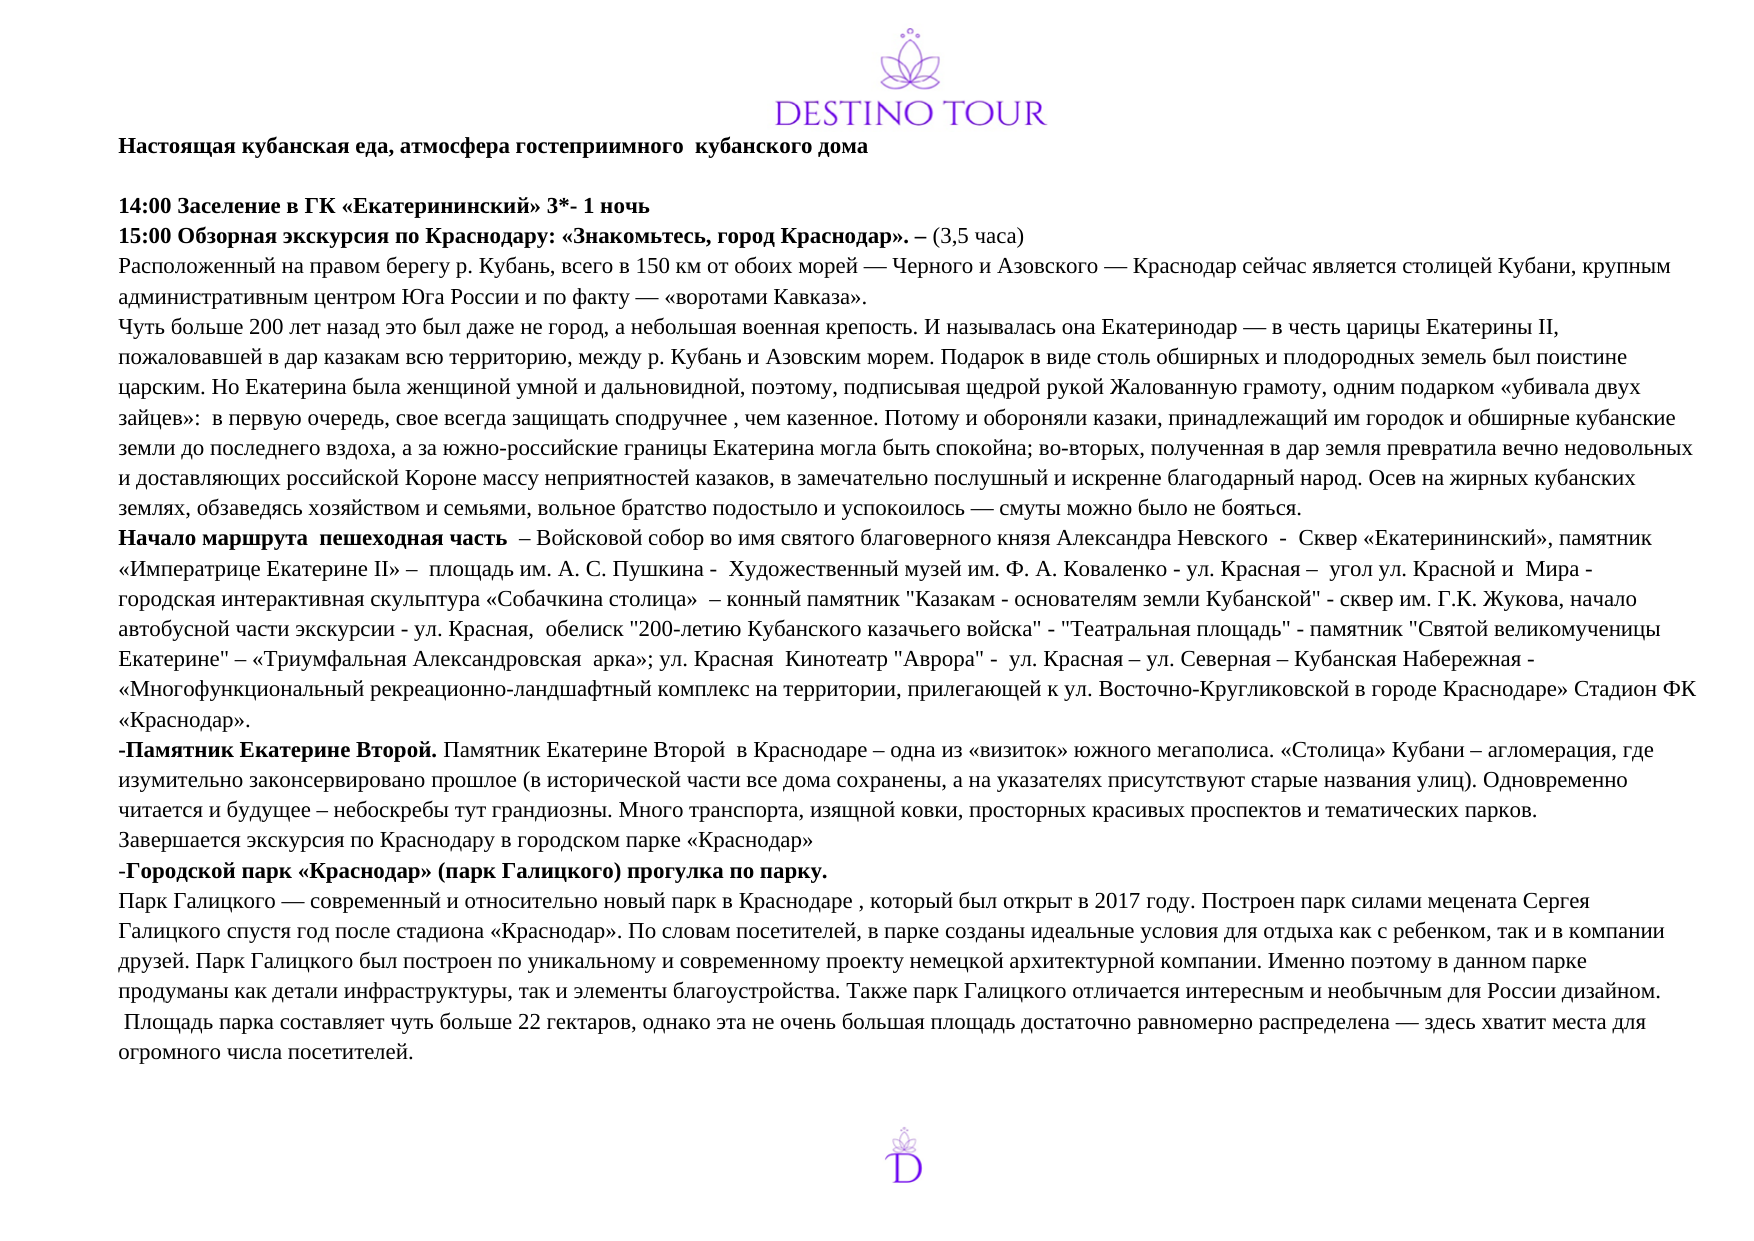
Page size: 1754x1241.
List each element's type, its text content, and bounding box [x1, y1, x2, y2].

text Настоящая кубанская еда, атмосфера гостеприимного кубанского дома [118, 132, 1698, 158]
text 15:00 Обзорная экскурсия по Краснодару: «Знакомьтесь, город Краснодар». – (3,5 часа) [118, 222, 1698, 249]
text -Городской парк «Краснодар» (парк Галицкого) прогулка по парку. [118, 857, 1698, 883]
text Начало маршрута пешеходная часть – Войсковой собор во имя святого благоверного князя Александра Невского - Сквер «Екатерининский», памятник «Императрице Екатерине II» – площадь им. А. С. Пушкина - Художественный музей им. Ф. А. Коваленко - ул. Красная – угол ул. Красной и Мира - городская интерактивная скульптура «Собачкина столица» – конный памятник "Казакам - основателям земли Кубанской" - сквер им. Г.К. Жукова, начало автобусной части экскурсии - ул. Красная, обелиск "200-летию Кубанского казачьего войска" - "Театральная площадь" - памятник "Святой великомученицы Екатерине" – «Триумфальная Александровская арка»; ул. Красная Кинотеатр "Аврора" - ул. Красная – ул. Северная – Кубанская Набережная - «Многофункциональный рекреационно-ландшафтный комплекс на территории, прилегающей к ул. Восточно-Кругликовской в городе Краснодаре» Стадион ФК «Краснодар». [118, 524, 1698, 732]
text Парк Галицкого — современный и относительно новый парк в Краснодаре , который был открыт в 2017 году. Построен парк силами мецената Сергея Галицкого спустя год после стадиона «Краснодар». По словам посетителей, в парке созданы идеальные условия для отдыха как с ребенком, так и в компании друзей. Парк Галицкого был построен по уникальному и современному проекту немецкой архитектурной компании. Именно поэтому в данном парке продуманы как детали инфраструктуры, так и элементы благоустройства. Также парк Галицкого отличается интересным и необычным для России дизайном. [118, 887, 1698, 1004]
text Площадь парка составляет чуть больше 22 гектаров, однако эта не очень большая площадь достаточно равномерно распределена — здесь хватит места для огромного числа посетителей. [118, 1008, 1698, 1064]
picture [766, 14, 1051, 132]
text Завершается экскурсия по Краснодару в городском парке «Краснодар» [118, 827, 1698, 853]
text 14:00 Заселение в ГК «Екатерининский» 3*- 1 ночь [118, 192, 1698, 218]
text -Памятник Екатерине Второй. Памятник Екатерине Второй в Краснодаре – одна из «визиток» южного мегаполиса. «Столица» Кубани – агломерация, где изумительно законсервировано прошлое (в исторической части все дома сохранены, а на указателях присутствуют старые названия улиц). Одновременно читается и будущее – небоскребы тут грандиозны. Много транспорта, изящной ковки, просторных красивых проспектов и тематических парков. [118, 736, 1698, 823]
text Чуть больше 200 лет назад это был даже не город, а небольшая военная крепость. И называлась она Екатеринодар — в честь царицы Екатерины II, пожаловавшей в дар казакам всю территорию, между р. Кубань и Азовским морем. Подарок в виде столь обширных и плодородных земель был поистине царским. Но Екатерина была женщиной умной и дальновидной, поэтому, подписывая щедрой рукой Жалованную грамоту, одним подарком «убивала двух зайцев»: в первую очередь, свое всегда защищать сподручнее , чем казенное. Потому и обороняли казаки, принадлежащий им городок и обширные кубанские земли до последнего вздоха, а за южно-российские границы Екатерина могла быть спокойна; во-вторых, полученная в дар земля превратила вечно недовольных и доставляющих российской Короне массу неприятностей казаков, в замечательно послушный и искренне благодарный народ. Осев на жирных кубанских землях, обзаведясь хозяйством и семьями, вольное братство подостыло и успокоилось — смуты можно было не бояться. [118, 313, 1698, 521]
text Расположенный на правом берегу р. Кубань, всего в 150 км от обоих морей — Черного и Азовского — Краснодар сейчас является столицей Кубани, крупным административным центром Юга России и по факту — «воротами Кавказа». [118, 253, 1698, 309]
picture [878, 1122, 938, 1189]
